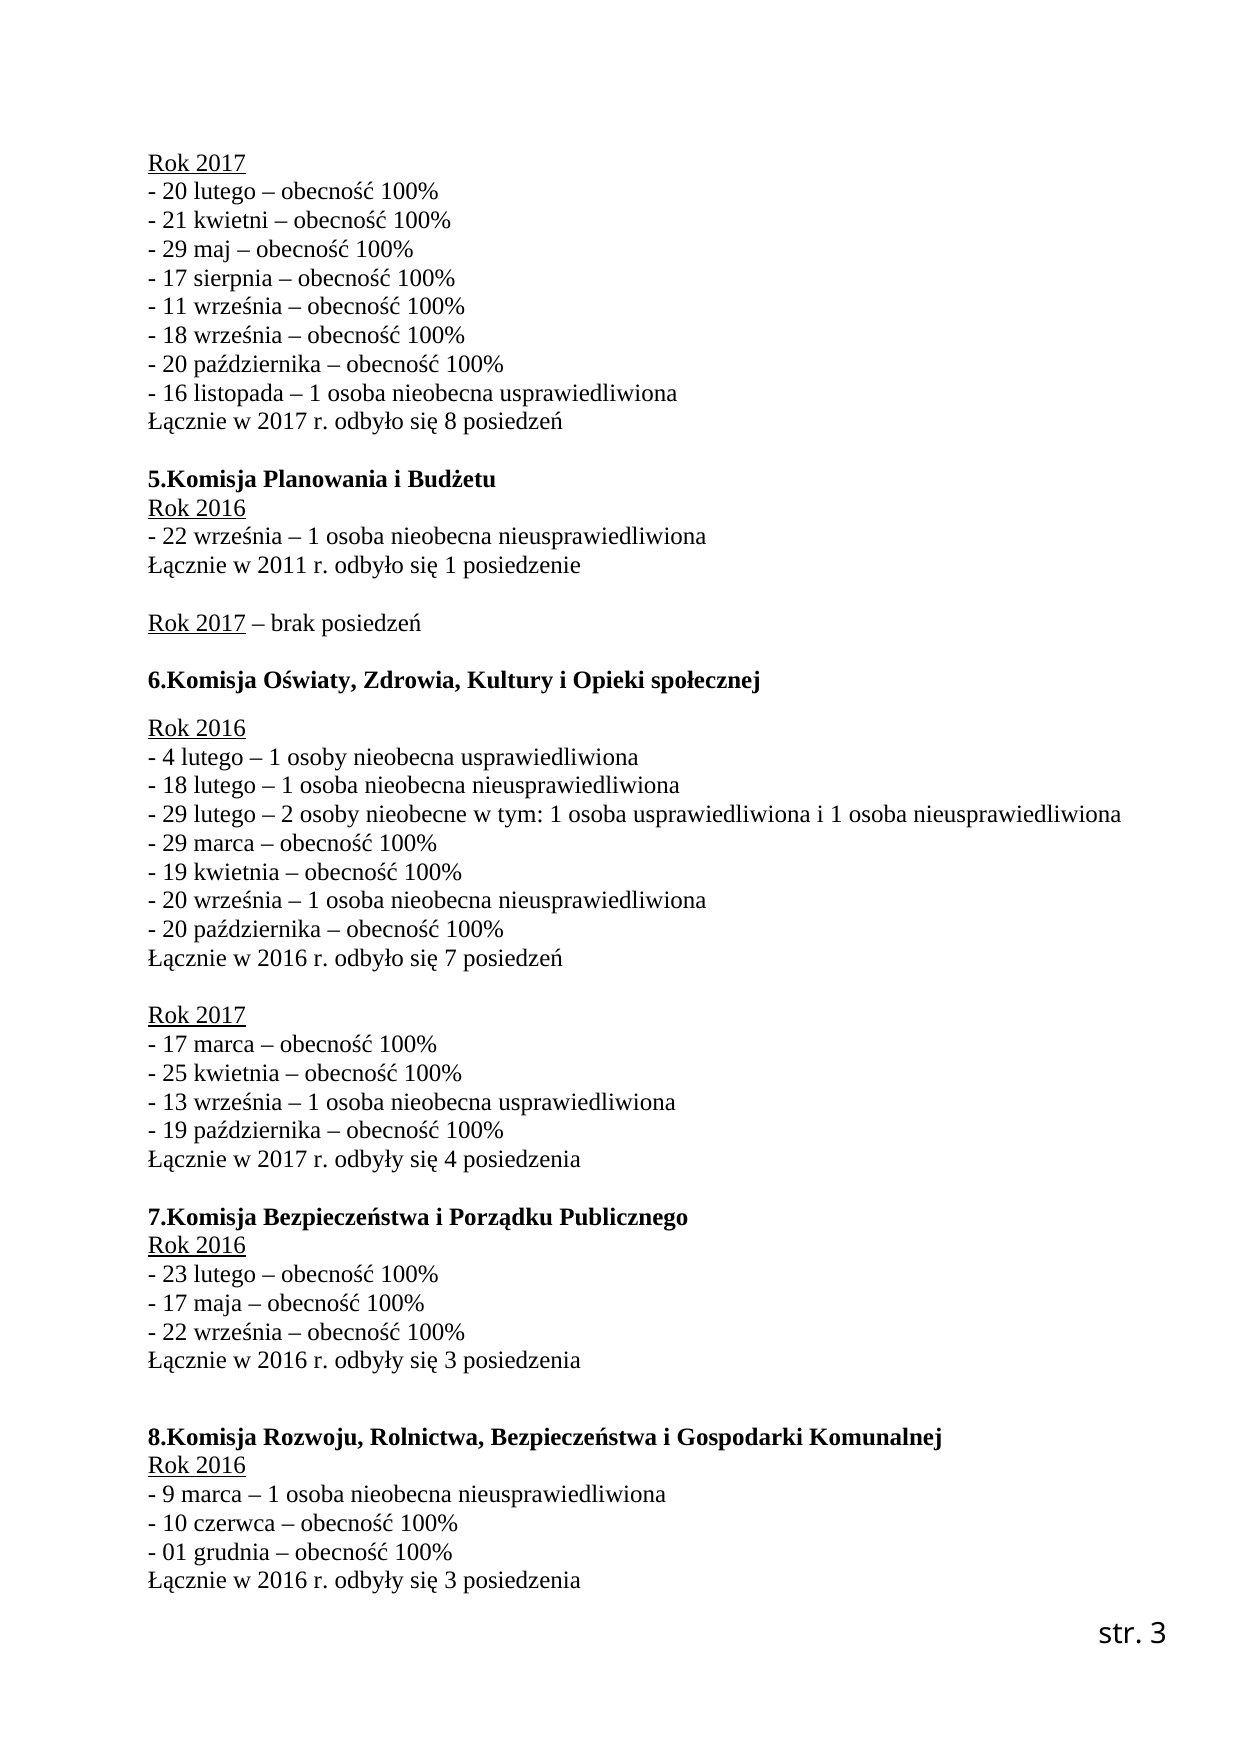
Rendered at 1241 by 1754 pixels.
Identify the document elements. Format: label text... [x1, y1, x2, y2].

text Rok 2017 – brak posiedzeń [148, 608, 1167, 636]
text 5.Komisja Planowania i Budżetu [148, 464, 1167, 493]
list - 17 sierpnia – obecność 100% [148, 263, 1167, 291]
text - 01 grudnia – obecność 100% [148, 1537, 1167, 1566]
list - 20 lutego – obecność 100% [148, 176, 1167, 205]
text - 10 czerwca – obecność 100% [148, 1508, 1167, 1537]
text - 22 września – obecność 100% [148, 1317, 1167, 1345]
list - 21 kwietni – obecność 100% [148, 205, 1167, 234]
text - 22 września – 1 osoba nieobecna nieusprawiedliwiona [148, 521, 1167, 550]
list Łącznie w 2016 r. odbyły się 3 posiedzenia [148, 1345, 1167, 1374]
text - 20 września – 1 osoba nieobecna nieusprawiedliwiona [148, 885, 1167, 914]
list Łącznie w 2017 r. odbyło się 8 posiedzeń [148, 406, 1167, 435]
text - 20 października – obecność 100% [148, 914, 1167, 943]
text Rok 2017 [148, 1000, 1167, 1029]
text 6.Komisja Oświaty, Zdrowia, Kultury i Opieki społecznej [148, 665, 1167, 694]
text - 29 lutego – 2 osoby nieobecne w tym: 1 osoba usprawiedliwiona i 1 osoba nieusprawiedliwiona [148, 799, 1167, 828]
text - 29 marca – obecność 100% [148, 828, 1167, 857]
text - 19 października – obecność 100% [148, 1115, 1167, 1144]
list Łącznie w 2017 r. odbyły się 4 posiedzenia [148, 1144, 1167, 1173]
text Rok 2016 [148, 493, 1167, 521]
list - 18 września – obecność 100% [148, 320, 1167, 349]
text - 17 marca – obecność 100% [148, 1029, 1167, 1058]
text - 13 września – 1 osoba nieobecna usprawiedliwiona [148, 1087, 1167, 1115]
list - 20 października – obecność 100% [148, 349, 1167, 378]
text Rok 2016 [148, 713, 1167, 742]
text 7.Komisja Bezpieczeństwa i Porządku Publicznego [148, 1202, 1167, 1230]
text - 25 kwietnia – obecność 100% [148, 1058, 1167, 1087]
list - 16 listopada – 1 osoba nieobecna usprawiedliwiona [148, 378, 1167, 406]
text 8.Komisja Rozwoju, Rolnictwa, Bezpieczeństwa i Gospodarki Komunalnej [148, 1422, 1167, 1451]
list Łącznie w 2016 r. odbyło się 7 posiedzeń [148, 943, 1167, 972]
list Rok 2017 [148, 148, 1167, 176]
list Łącznie w 2016 r. odbyły się 3 posiedzenia [148, 1566, 1167, 1594]
text Rok 2016 [148, 1230, 1167, 1259]
text - 19 kwietnia – obecność 100% [148, 857, 1167, 885]
text - 18 lutego – 1 osoba nieobecna nieusprawiedliwiona [148, 770, 1167, 799]
list Łącznie w 2011 r. odbyło się 1 posiedzenie [148, 550, 1167, 579]
text - 23 lutego – obecność 100% [148, 1259, 1167, 1288]
text - 9 marca – 1 osoba nieobecna nieusprawiedliwiona [148, 1479, 1167, 1508]
list - 11 września – obecność 100% [148, 291, 1167, 320]
text Rok 2016 [148, 1451, 1167, 1479]
text - 4 lutego – 1 osoby nieobecna usprawiedliwiona [148, 742, 1167, 770]
list - 29 maj – obecność 100% [148, 234, 1167, 263]
text - 17 maja – obecność 100% [148, 1288, 1167, 1317]
